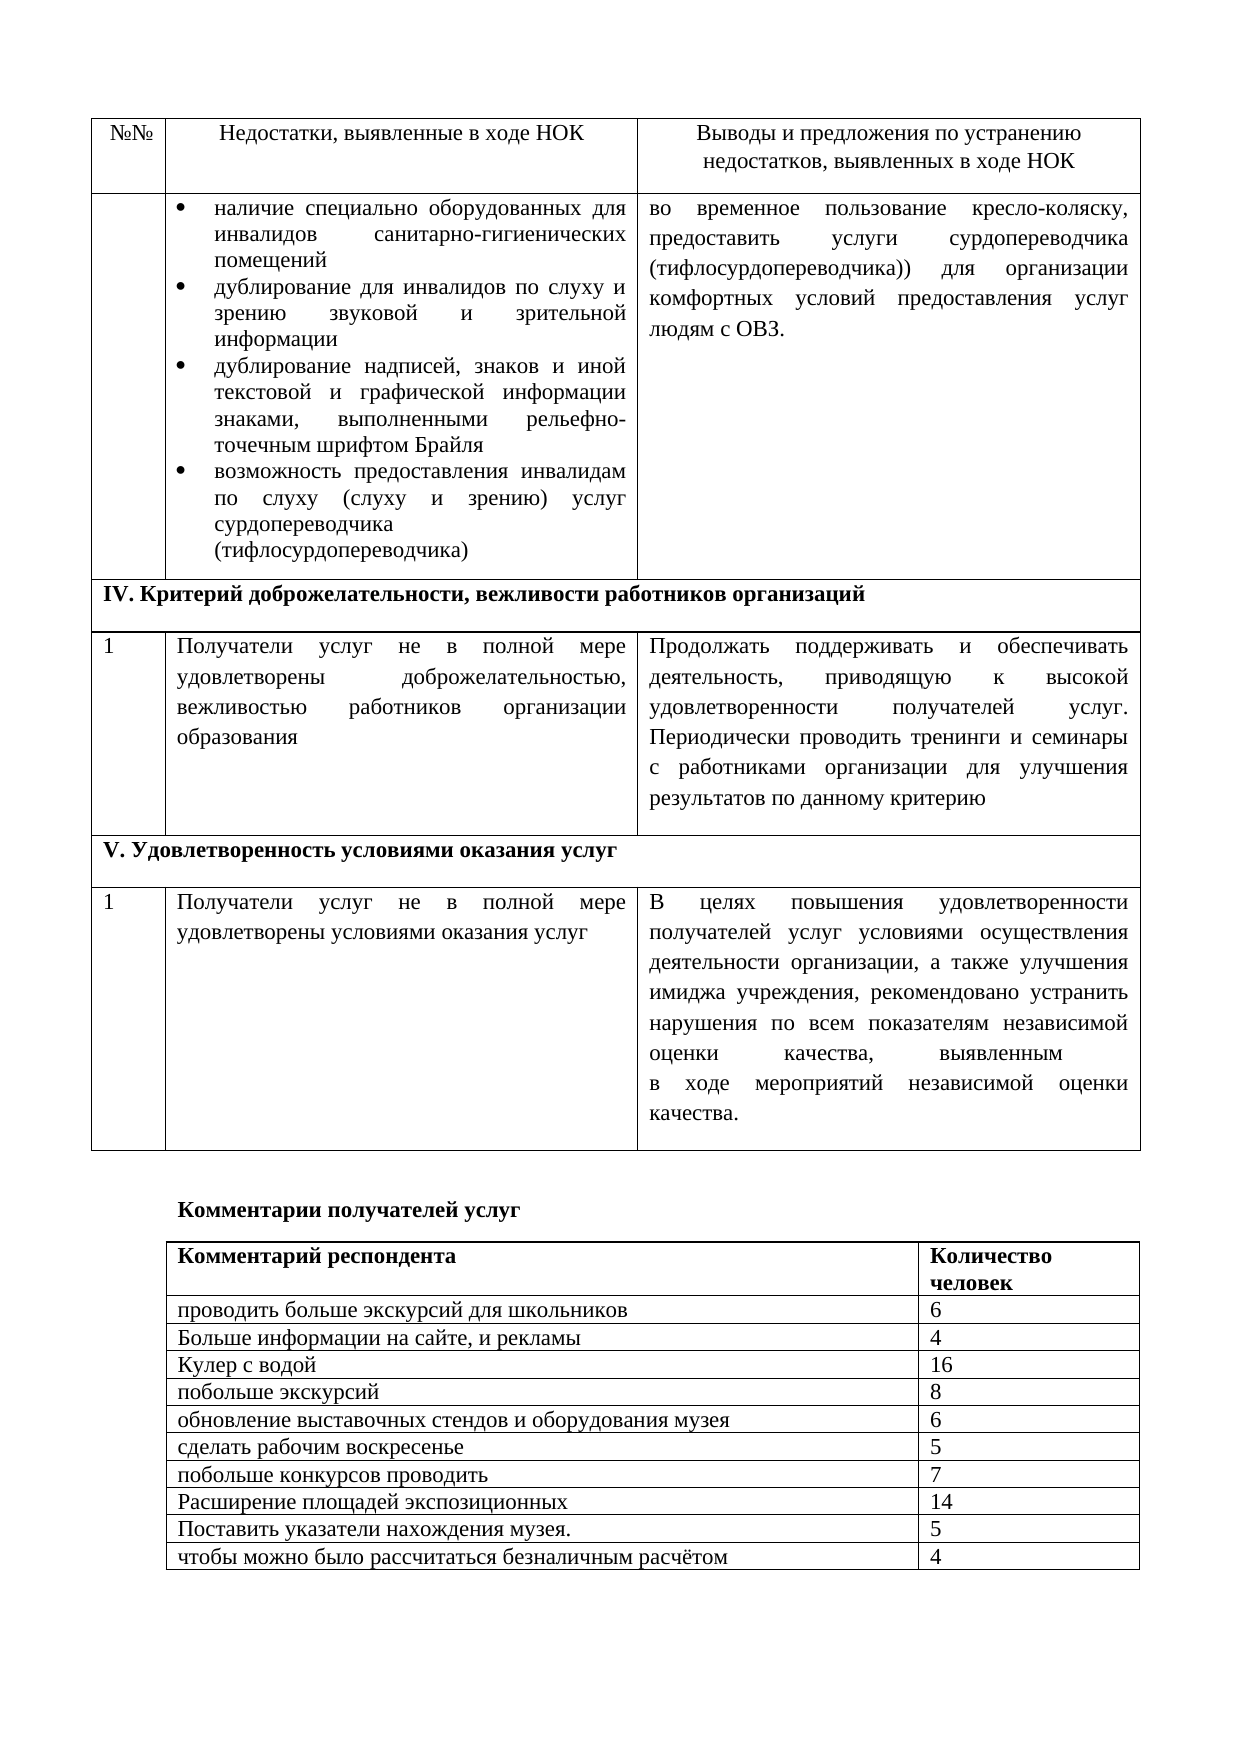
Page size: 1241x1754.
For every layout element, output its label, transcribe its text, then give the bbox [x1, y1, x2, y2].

table_cell Больше информации на сайте, и рекламы [167, 1324, 918, 1350]
table_header Выводы и предложения по устранению недостатков, выявленных в ходе НОК [638, 119, 1140, 193]
table_cell обновление выставочных стендов и оборудования музея [167, 1406, 918, 1432]
table_header №№ [92, 119, 165, 193]
table_cell 4 [919, 1543, 1139, 1569]
table_cell 8 [919, 1379, 1139, 1405]
table_cell проводить больше экскурсий для школьников [167, 1296, 918, 1323]
table_cell 7 [919, 1461, 1139, 1487]
table_cell побольше конкурсов проводить [167, 1461, 918, 1487]
table_cell 16 [919, 1351, 1139, 1377]
table_cell Поставить указатели нахождения музея. [167, 1515, 918, 1542]
table_cell Получатели услуг не в полной мере удовлетворены доброжелательностью, вежливостью работников организации образования [166, 633, 637, 834]
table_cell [166, 194, 637, 579]
table_cell Кулер с водой [167, 1351, 918, 1377]
table_cell В целях повышения удовлетворенности получателей услуг условиями осуществления деятельности организации, а также улучшения имиджа учреждения, рекомендовано устранить нарушения по всем показателям независимой оценки качества, выявленным в ходе мероприятий независимой оценки качества. [638, 888, 1140, 1150]
table_cell Получатели услуг не в полной мере удовлетворены условиями оказания услуг [166, 888, 637, 1150]
table_cell сделать рабочим воскресенье [167, 1433, 918, 1459]
table_cell 5 [919, 1515, 1139, 1542]
table_cell побольше экскурсий [167, 1379, 918, 1405]
table_cell IV. Критерий доброжелательности, вежливости работников организаций [92, 580, 1140, 631]
table_cell 1 [92, 633, 165, 834]
table_cell 14 [919, 1488, 1139, 1514]
table_cell чтобы можно было рассчитаться безналичным расчётом [167, 1543, 918, 1569]
table_cell 5 [919, 1433, 1139, 1459]
table_cell 6 [919, 1406, 1139, 1432]
table_header Комментарий респондента [167, 1243, 918, 1295]
table_cell 4 [919, 1324, 1139, 1350]
table_cell 1 [92, 888, 165, 1150]
table_header Недостатки, выявленные в ходе НОК [166, 119, 637, 193]
table_cell 6 [919, 1296, 1139, 1323]
table_cell 1 [92, 194, 165, 579]
text Комментарии получателей услуг [177, 1196, 1152, 1223]
table_cell Продолжать поддерживать и обеспечивать деятельность, приводящую к высокой удовлетворенности получателей услуг. Периодически проводить тренинги и семинары с работниками организации для улучшения результатов по данному критерию [638, 633, 1140, 834]
table_cell V. Удовлетворенность условиями оказания услуг [92, 836, 1140, 887]
table_cell Расширение площадей экспозиционных [167, 1488, 918, 1514]
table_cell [638, 194, 1140, 579]
table_header Количество человек [919, 1243, 1139, 1295]
